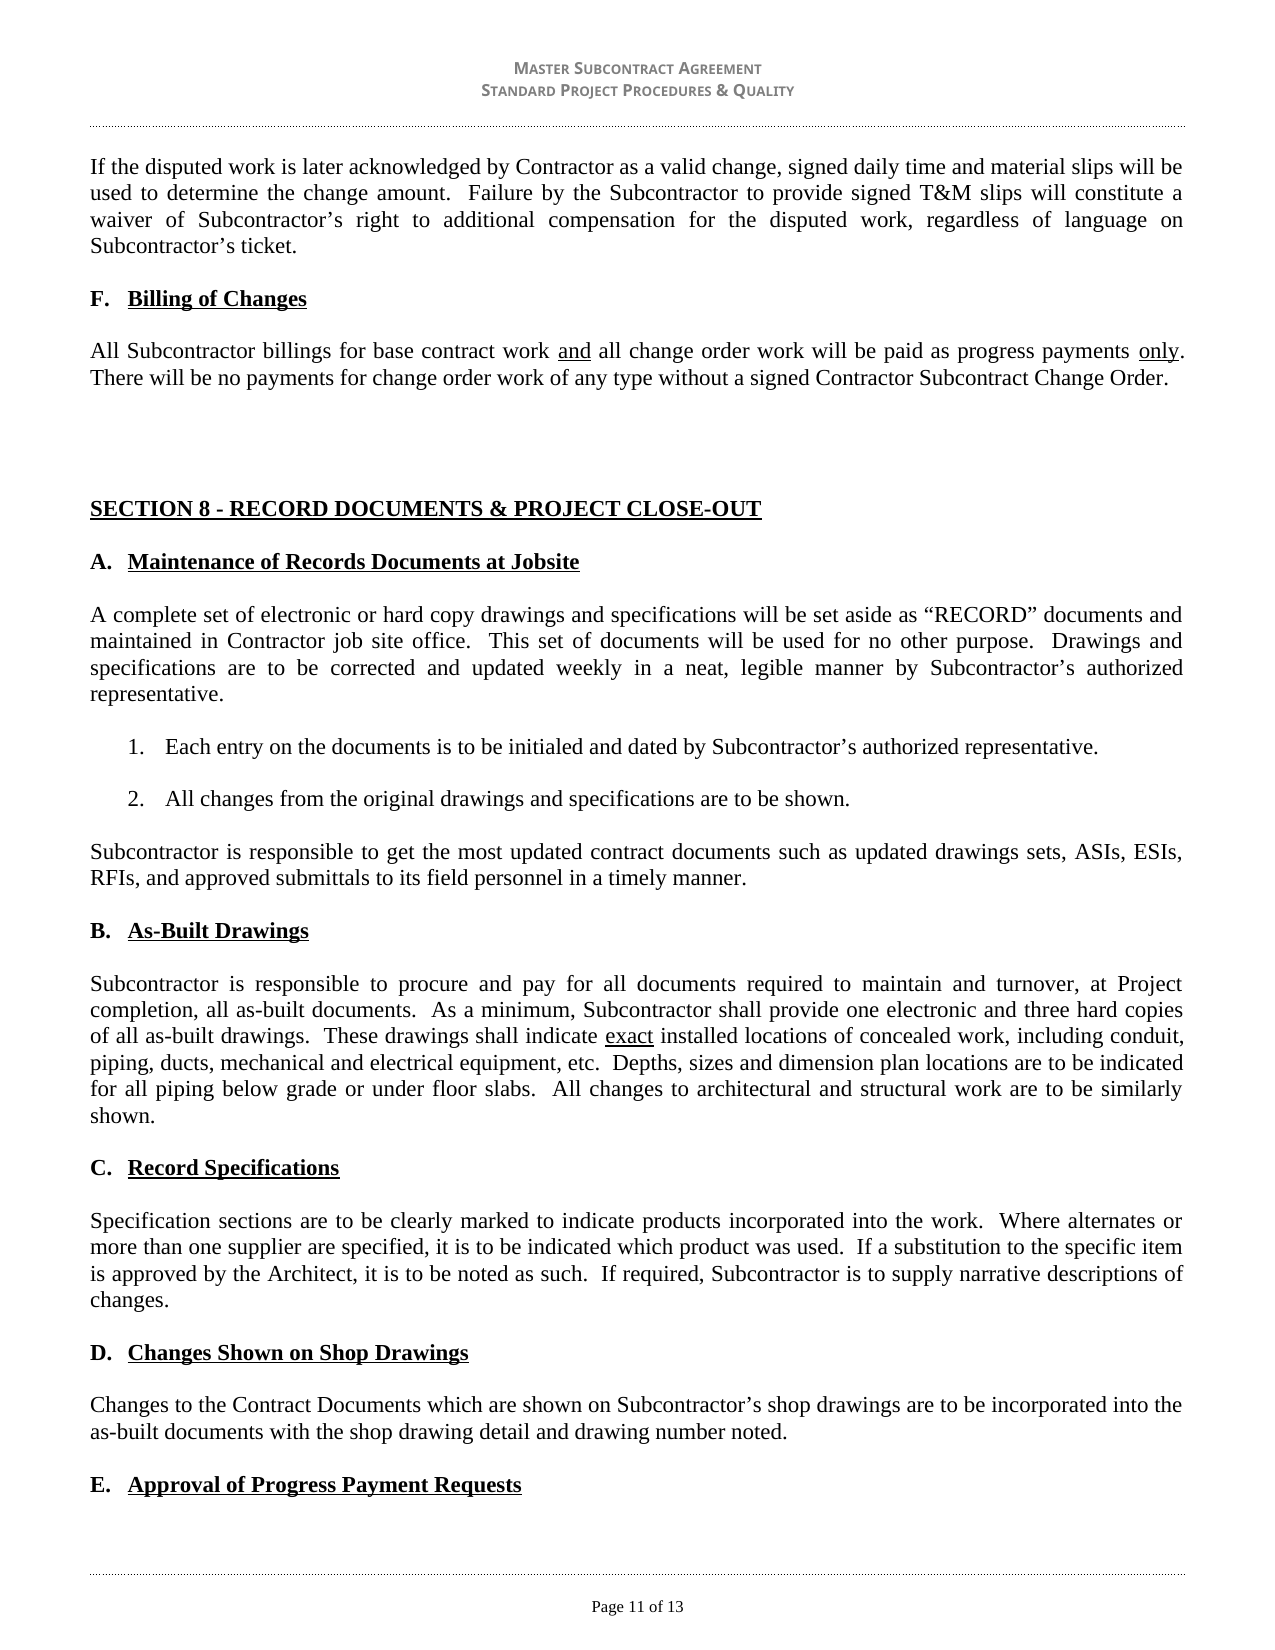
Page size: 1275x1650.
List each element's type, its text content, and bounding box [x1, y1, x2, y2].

text B. As-Built Drawings [90, 917, 1185, 943]
text Specification sections are to be clearly marked to indicate products incorporated into the work. Where alternates or more than one supplier are specified, it is to be indicated which product was used. If a substitution to the specific item is approved by the Architect, it is to be noted as such. If required, Subcontractor is to supply narrative descriptions of changes. [90, 1207, 1185, 1312]
text All Subcontractor billings for base contract work and all change order work will be paid as progress payments only. There will be no payments for change order work of any type without a signed Contractor Subcontract Change Order. [90, 337, 1185, 390]
text Changes to the Contract Documents which are shown on Subcontractor’s shop drawings are to be incorporated into the as-built documents with the shop drawing detail and drawing number noted. [90, 1392, 1185, 1444]
text F. Billing of Changes [90, 285, 1185, 311]
text E. Approval of Progress Payment Requests [90, 1471, 1185, 1497]
text D. Changes Shown on Shop Drawings [90, 1339, 1185, 1365]
list All changes from the original drawings and specifications are to be shown. [127, 785, 1185, 812]
text C. Record Specifications [90, 1154, 1185, 1181]
text A. Maintenance of Records Documents at Jobsite [90, 548, 1185, 574]
text If the disputed work is later acknowledged by Contractor as a valid change, signed daily time and material slips will be used to determine the change amount. Failure by the Subcontractor to provide signed T&M slips will constitute a waiver of Subcontractor’s right to additional compensation for the disputed work, regardless of language on Subcontractor’s ticket. [90, 153, 1185, 258]
text A complete set of electronic or hard copy drawings and specifications will be set aside as “RECORD” documents and maintained in Contractor job site office. This set of documents will be used for no other purpose. Drawings and specifications are to be corrected and updated weekly in a neat, legible manner by Subcontractor’s authorized representative. [90, 601, 1185, 706]
text Subcontractor is responsible to procure and pay for all documents required to maintain and turnover, at Project completion, all as-built documents. As a minimum, Subcontractor shall provide one electronic and three hard copies of all as-built drawings. These drawings shall indicate exact installed locations of concealed work, including conduit, piping, ducts, mechanical and electrical equipment, etc. Depths, sizes and dimension plan locations are to be indicated for all piping below grade or under floor slabs. All changes to architectural and structural work are to be similarly shown. [90, 970, 1185, 1128]
subtitle SECTION 8 - RECORD DOCUMENTS & PROJECT CLOSE-OUT [90, 496, 1185, 522]
text Subcontractor is responsible to get the most updated contract documents such as updated drawings sets, ASIs, ESIs, RFIs, and approved submittals to its field personnel in a timely manner. [90, 838, 1185, 891]
list Each entry on the documents is to be initialed and dated by Subcontractor’s authorized representative. [127, 733, 1185, 759]
